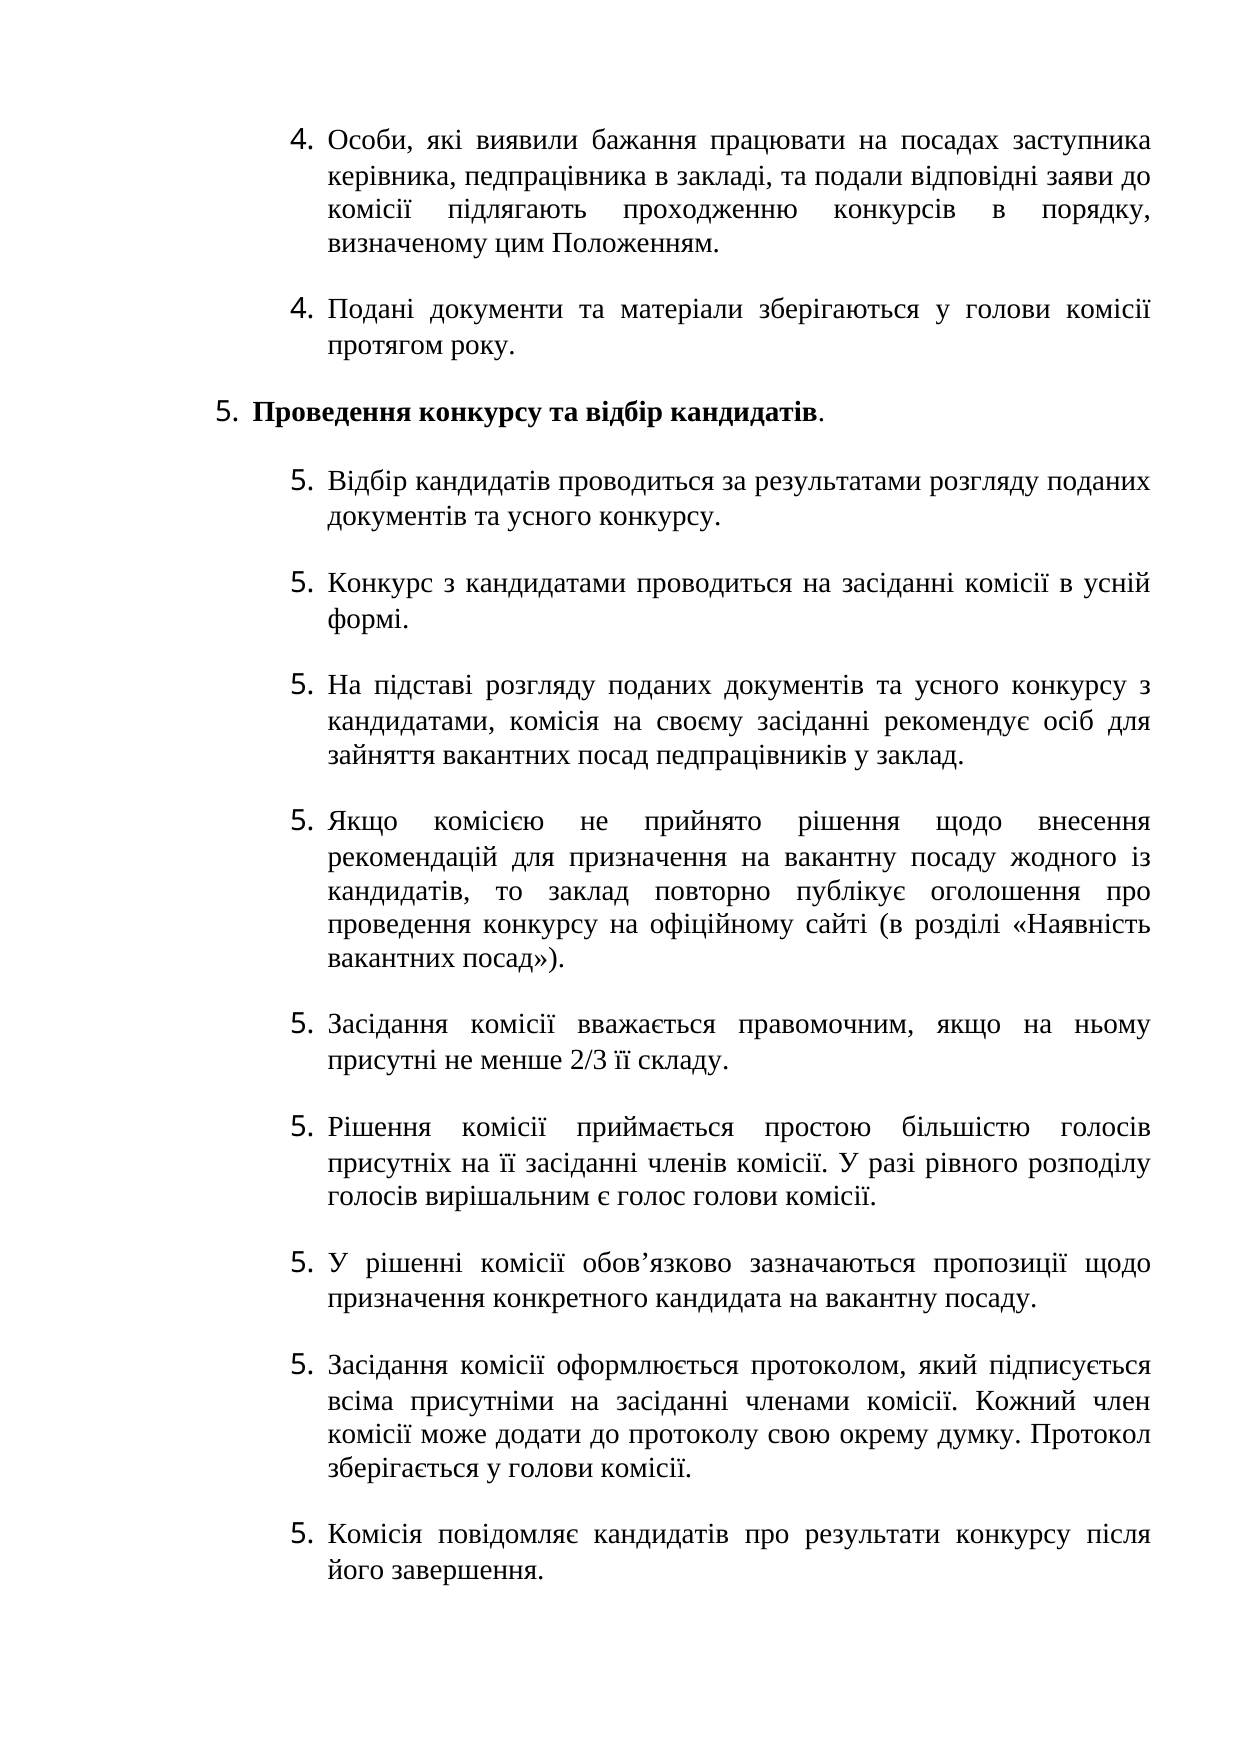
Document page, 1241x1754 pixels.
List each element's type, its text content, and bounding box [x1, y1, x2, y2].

list Комісія повідомляє кандидатів про результати конкурсу після його завершення. [290, 1513, 1152, 1586]
list Проведення конкурсу та відбір кандидатів. [215, 390, 1152, 430]
list Рішення комісії приймається простою більшістю голосів присутніх на її засіданні членів комісії. У разі рівного розподілу голосів вирішальним є голос голови комісії. [290, 1105, 1152, 1212]
list Засідання комісії вважається правомочним, якщо на ньому присутні не менше 2/3 її складу. [290, 1003, 1152, 1076]
list Відбір кандидатів проводиться за результатами розгляду поданих документів та усного конкурсу. [290, 459, 1152, 532]
list Особи, які виявили бажання працювати на посадах заступника керівника, педпрацівника в закладі, та подали відповідні заяви до комісії підлягають проходженню конкурсів в порядку, визначеному цим Положенням. [290, 118, 1152, 258]
list Конкурс з кандидатами проводиться на засіданні комісії в усній формі. [290, 561, 1152, 634]
list Засідання комісії оформлюється протоколом, який підписується всіма присутніми на засіданні членами комісії. Кожний член комісії може додати до протоколу свою окрему думку. Протокол зберігається у голови комісії. [290, 1343, 1152, 1484]
list У рішенні комісії обов’язково зазначаються пропозиції щодо призначення конкретного кандидата на вакантну посаду. [290, 1241, 1152, 1314]
list Якщо комісією не прийнято рішення щодо внесення рекомендацій для призначення на вакантну посаду жодного із кандидатів, то заклад повторно публікує оголошення про проведення конкурсу на офіційному сайті (в розділі «Наявність вакантних посад»). [290, 799, 1152, 973]
list На підставі розгляду поданих документів та усного конкурсу з кандидатами, комісія на своєму засіданні рекомендує осіб для зайняття вакантних посад педпрацівників у заклад. [290, 664, 1152, 770]
list Подані документи та матеріали зберігаються у голови комісії протягом року. [290, 288, 1152, 361]
